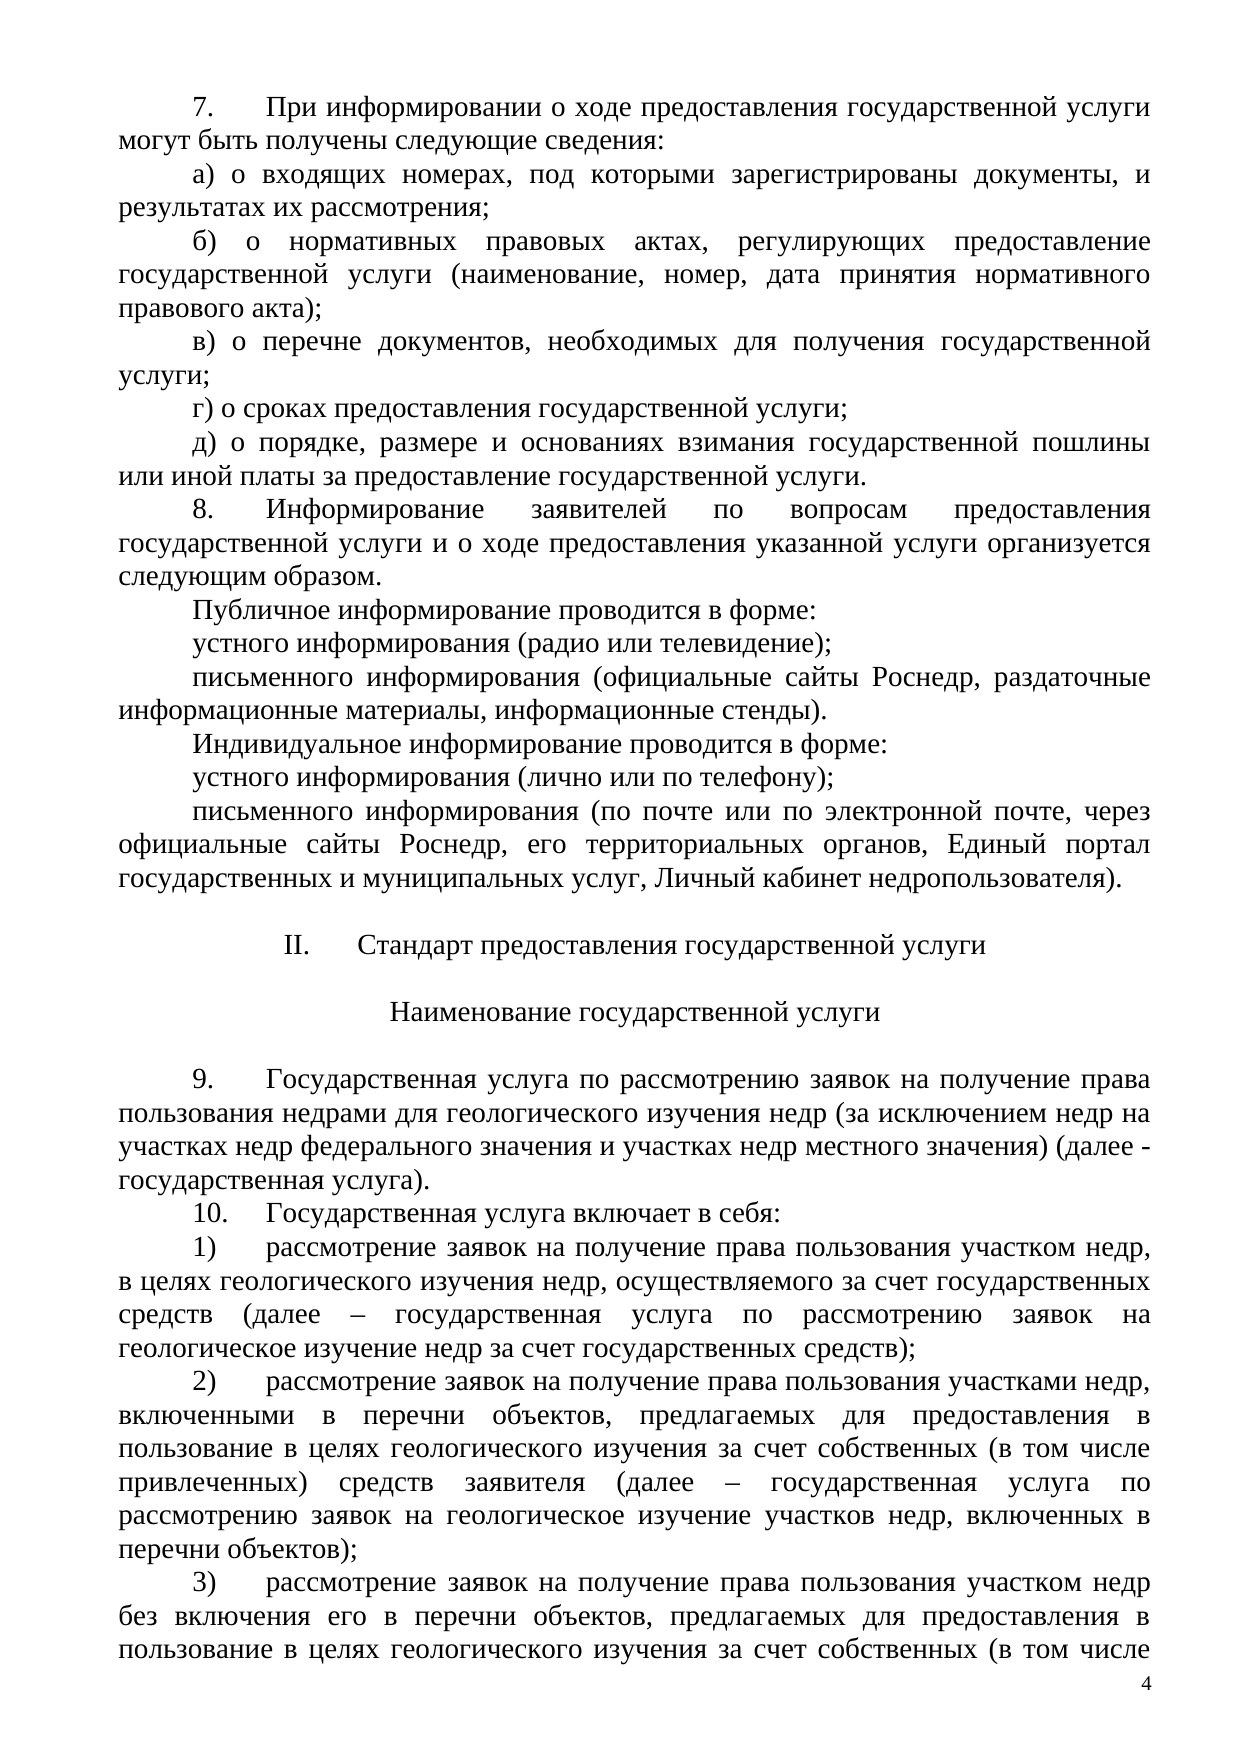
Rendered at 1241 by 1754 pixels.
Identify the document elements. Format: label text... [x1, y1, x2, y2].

text г) о сроках предоставления государственной услуги; [118, 391, 1152, 424]
list Государственная услуга по рассмотрению заявок на получение права пользования недрами для геологического изучения недр (за исключением недр на участках недр федерального значения и участках недр местного значения) (далее - государственная услуга). [118, 1061, 1152, 1196]
text II. Стандарт предоставления государственной услуги [118, 927, 1152, 961]
list Информирование заявителей по вопросам предоставления государственной услуги и о ходе предоставления указанной услуги организуется следующим образом. [118, 491, 1152, 592]
text устного информирования (лично или по телефону); [118, 759, 1152, 793]
list рассмотрение заявок на получение права пользования участками недр, включенными в перечни объектов, предлагаемых для предоставления в пользование в целях геологического изучения за счет собственных (в том числе привлеченных) средств заявителя (далее – государственная услуга по рассмотрению заявок на геологическое изучение участков недр, включенных в перечни объектов); [118, 1363, 1152, 1564]
text письменного информирования (по почте или по электронной почте, через официальные сайты Роснедр, его территориальных органов, Единый портал государственных и муниципальных услуг, Личный кабинет недропользователя). [118, 793, 1152, 894]
text д) о порядке, размере и основаниях взимания государственной пошлины или иной платы за предоставление государственной услуги. [118, 424, 1152, 491]
text а) о входящих номерах, под которыми зарегистрированы документы, и результатах их рассмотрения; [118, 156, 1152, 223]
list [118, 1564, 1152, 1665]
list При информировании о ходе предоставления государственной услуги могут быть получены следующие сведения: [118, 89, 1152, 156]
text Наименование государственной услуги [118, 994, 1152, 1028]
text в) о перечне документов, необходимых для получения государственной услуги; [118, 323, 1152, 391]
text устного информирования (радио или телевидение); [118, 625, 1152, 659]
text Публичное информирование проводится в форме: [118, 592, 1152, 625]
text письменного информирования (официальные сайты Роснедр, раздаточные информационные материалы, информационные стенды). [118, 659, 1152, 726]
list рассмотрение заявок на получение права пользования участком недр, в целях геологического изучения недр, осуществляемого за счет государственных средств (далее – государственная услуга по рассмотрению заявок на геологическое изучение недр за счет государственных средств); [118, 1229, 1152, 1363]
list Государственная услуга включает в себя: [118, 1196, 1152, 1229]
text б) о нормативных правовых актах, регулирующих предоставление государственной услуги (наименование, номер, дата принятия нормативного правового акта); [118, 223, 1152, 323]
list Индивидуальное информирование проводится в форме: [118, 726, 1152, 759]
